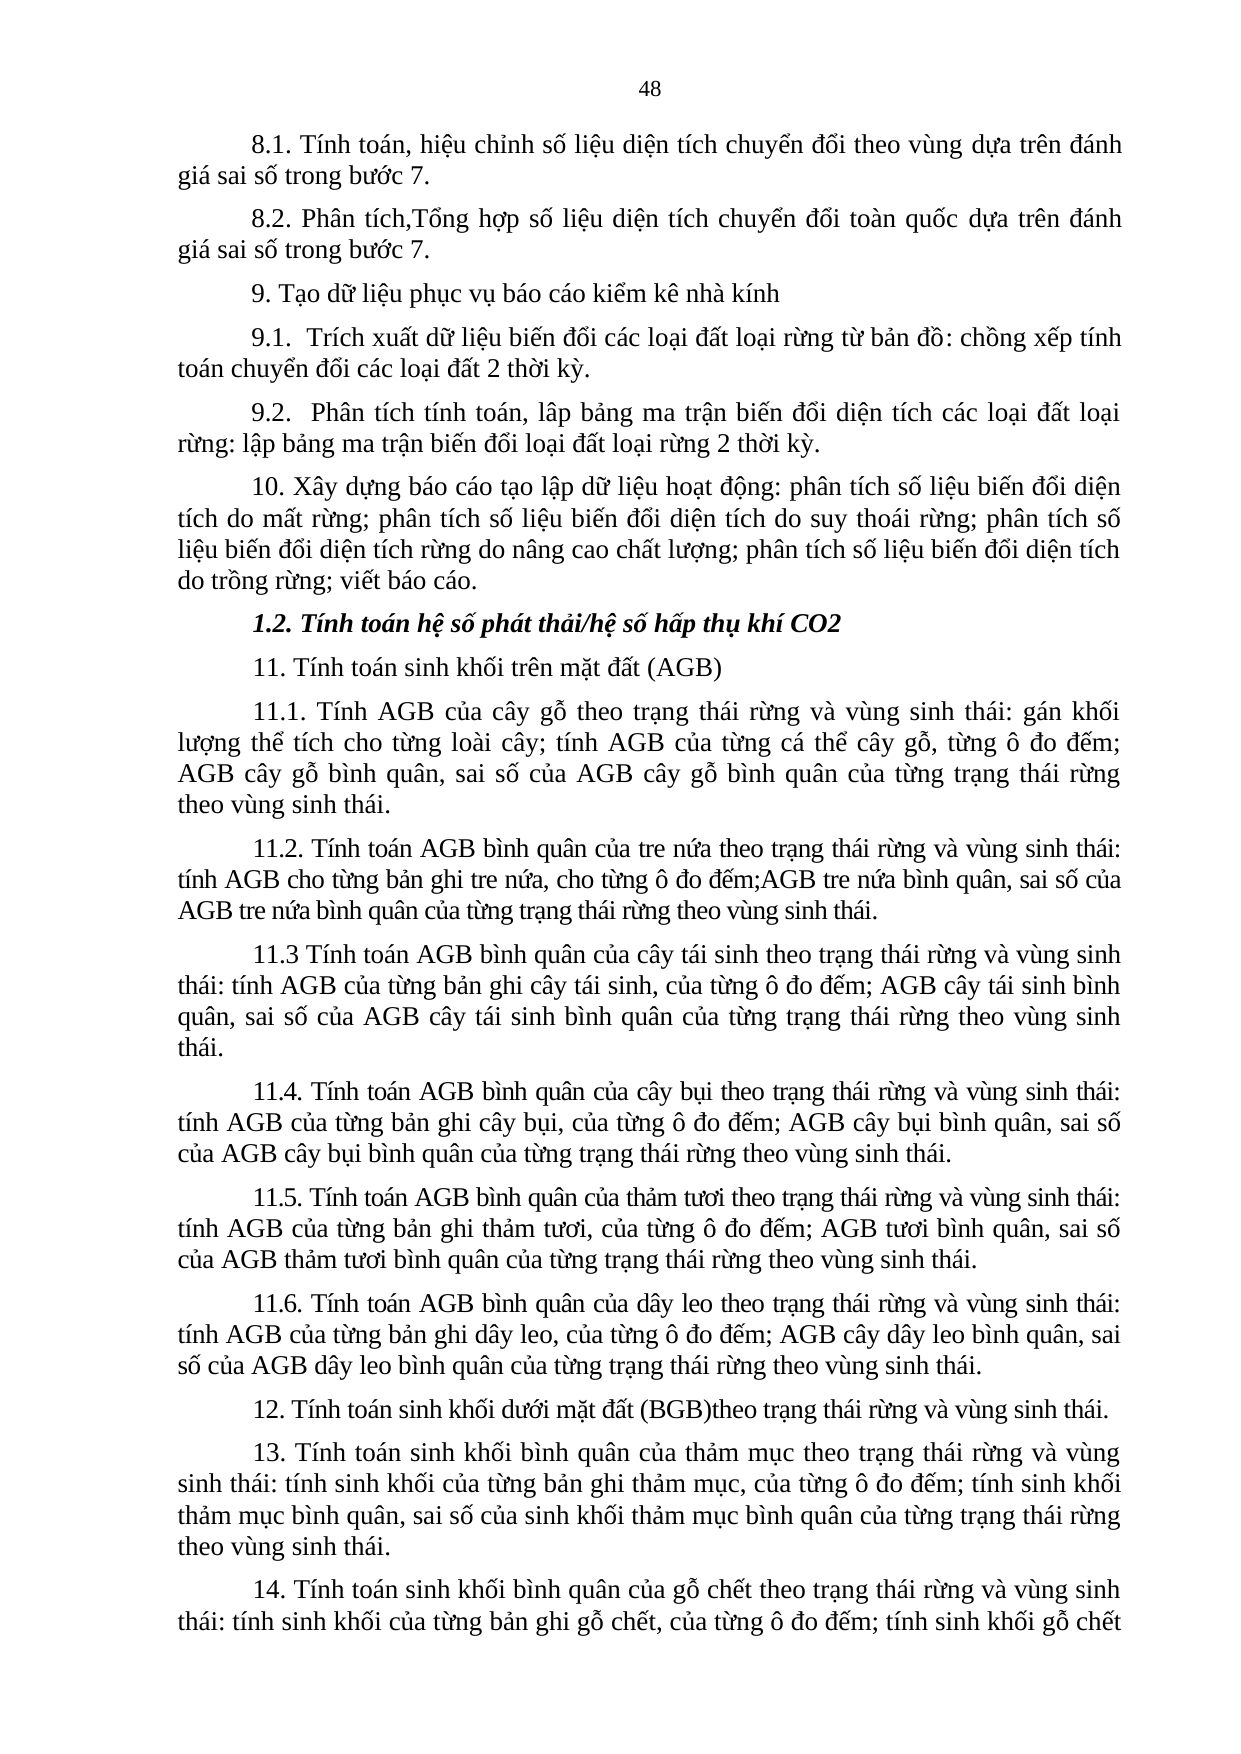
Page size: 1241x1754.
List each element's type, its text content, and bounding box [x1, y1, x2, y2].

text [177, 1573, 1122, 1636]
text 8.1. Tính toán, hiệu chỉnh số liệu diện tích chuyển đổi theo vùng dựa trên đánh giá sai số trong bước 7. [177, 128, 1122, 190]
text 9.1. Trích xuất dữ liệu biến đổi các loại đất loại rừng từ bản đồ: chồng xếp tính toán chuyển đổi các loại đất 2 thời kỳ. [177, 321, 1122, 383]
text 9.2. Phân tích tính toán, lâp bảng ma trận biến đổi diện tích các loại đất loại rừng: lập bảng ma trận biến đổi loại đất loại rừng 2 thời kỳ. [177, 396, 1122, 458]
text 11.6. Tính toán AGB bình quân của dây leo theo trạng thái rừng và vùng sinh thái: tính AGB của từng bản ghi dây leo, của từng ô đo đếm; AGB cây dây leo bình quân, sai số của AGB dây leo bình quân của từng trạng thái rừng theo vùng sinh thái. [177, 1287, 1122, 1380]
text 11.1. Tính AGB của cây gỗ theo trạng thái rừng và vùng sinh thái: gán khối lượng thể tích cho từng loài cây; tính AGB của từng cá thể cây gỗ, từng ô đo đếm; AGB cây gỗ bình quân, sai số của AGB cây gỗ bình quân của từng trạng thái rừng theo vùng sinh thái. [177, 695, 1122, 819]
text 12. Tính toán sinh khối dưới mặt đất (BGB)theo trạng thái rừng và vùng sinh thái. [177, 1393, 1122, 1424]
text 9. Tạo dữ liệu phục vụ báo cáo kiểm kê nhà kính [177, 277, 1122, 308]
text 8.2. Phân tích,Tổng hợp số liệu diện tích chuyển đổi toàn quốc dựa trên đánh giá sai số trong bước 7. [177, 202, 1122, 265]
text 11. Tính toán sinh khối trên mặt đất (AGB) [177, 651, 1122, 682]
text 1.2. Tính toán hệ số phát thải/hệ số hấp thụ khí CO2 [177, 608, 1122, 639]
text 11.3 Tính toán AGB bình quân của cây tái sinh theo trạng thái rừng và vùng sinh thái: tính AGB của từng bản ghi cây tái sinh, của từng ô đo đếm; AGB cây tái sinh bình quân, sai số của AGB cây tái sinh bình quân của từng trạng thái rừng theo vùng sinh thái. [177, 938, 1122, 1062]
text 11.5. Tính toán AGB bình quân của thảm tươi theo trạng thái rừng và vùng sinh thái: tính AGB của từng bản ghi thảm tươi, của từng ô đo đếm; AGB tươi bình quân, sai số của AGB thảm tươi bình quân của từng trạng thái rừng theo vùng sinh thái. [177, 1181, 1122, 1274]
text 13. Tính toán sinh khối bình quân của thảm mục theo trạng thái rừng và vùng sinh thái: tính sinh khối của từng bản ghi thảm mục, của từng ô đo đếm; tính sinh khối thảm mục bình quân, sai số của sinh khối thảm mục bình quân của từng trạng thái rừng theo vùng sinh thái. [177, 1436, 1122, 1561]
text 11.4. Tính toán AGB bình quân của cây bụi theo trạng thái rừng và vùng sinh thái: tính AGB của từng bản ghi cây bụi, của từng ô đo đếm; AGB cây bụi bình quân, sai số của AGB cây bụi bình quân của từng trạng thái rừng theo vùng sinh thái. [177, 1075, 1122, 1168]
text 11.2. Tính toán AGB bình quân của tre nứa theo trạng thái rừng và vùng sinh thái: tính AGB cho từng bản ghi tre nứa, cho từng ô đo đếm;AGB tre nứa bình quân, sai số của AGB tre nứa bình quân của từng trạng thái rừng theo vùng sinh thái. [177, 832, 1122, 925]
text 10. Xây dựng báo cáo tạo lập dữ liệu hoạt động: phân tích số liệu biến đổi diện tích do mất rừng; phân tích số liệu biến đổi diện tích do suy thoái rừng; phân tích số liệu biến đổi diện tích rừng do nâng cao chất lượng; phân tích số liệu biến đổi diện tích do trồng rừng; viết báo cáo. [177, 471, 1122, 595]
